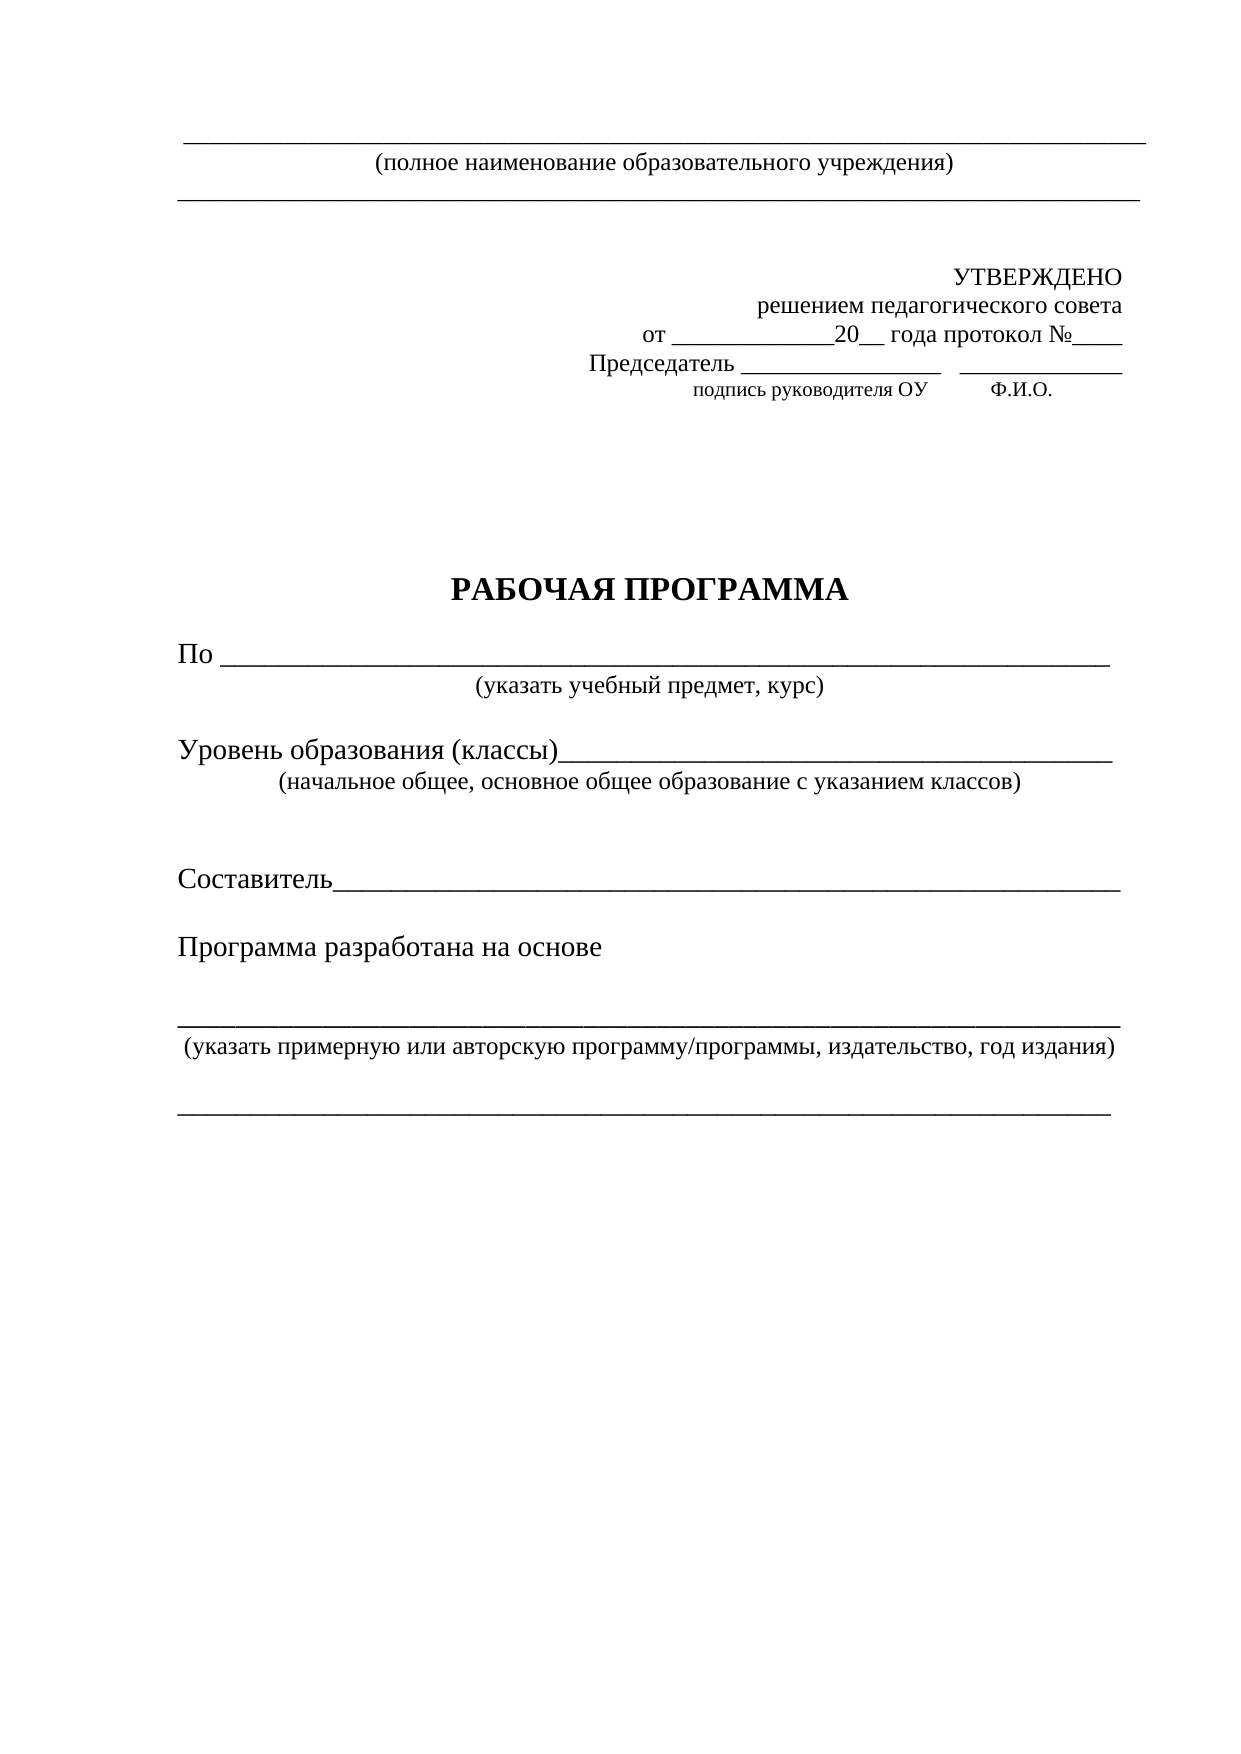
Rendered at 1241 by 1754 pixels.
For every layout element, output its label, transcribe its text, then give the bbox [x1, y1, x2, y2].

text Уровень образования (классы)______________________________________ [177, 732, 1122, 766]
text решением педагогического совета [177, 291, 1122, 319]
text РАБОЧАЯ ПРОГРАММА [177, 569, 1122, 608]
text По _____________________________________________________________ [177, 636, 1122, 670]
text УТВЕРЖДЕНО [177, 262, 1122, 291]
text ________________________________________________________________ [177, 1085, 1122, 1119]
text Составитель______________________________________________________ [177, 862, 1122, 895]
text Программа разработана на основе [177, 929, 1122, 962]
text (указать учебный предмет, курс) [177, 670, 1122, 699]
text _____________________________________________________________________________ [177, 176, 1152, 204]
text (указать примерную или авторскую программу/программы, издательство, год издания) [177, 1031, 1122, 1060]
text _________________________________________________________________ [177, 996, 1122, 1031]
text (начальное общее, основное общее образование с указанием классов) [177, 766, 1122, 794]
text подпись руководителя ОУ Ф.И.О. [177, 377, 1122, 401]
text Председатель ________________ _____________ [177, 348, 1122, 377]
text _____________________________________________________________________________ (полное наименование образовательного учреждения) [177, 118, 1152, 176]
text от _____________20__ года протокол №____ [177, 319, 1122, 348]
